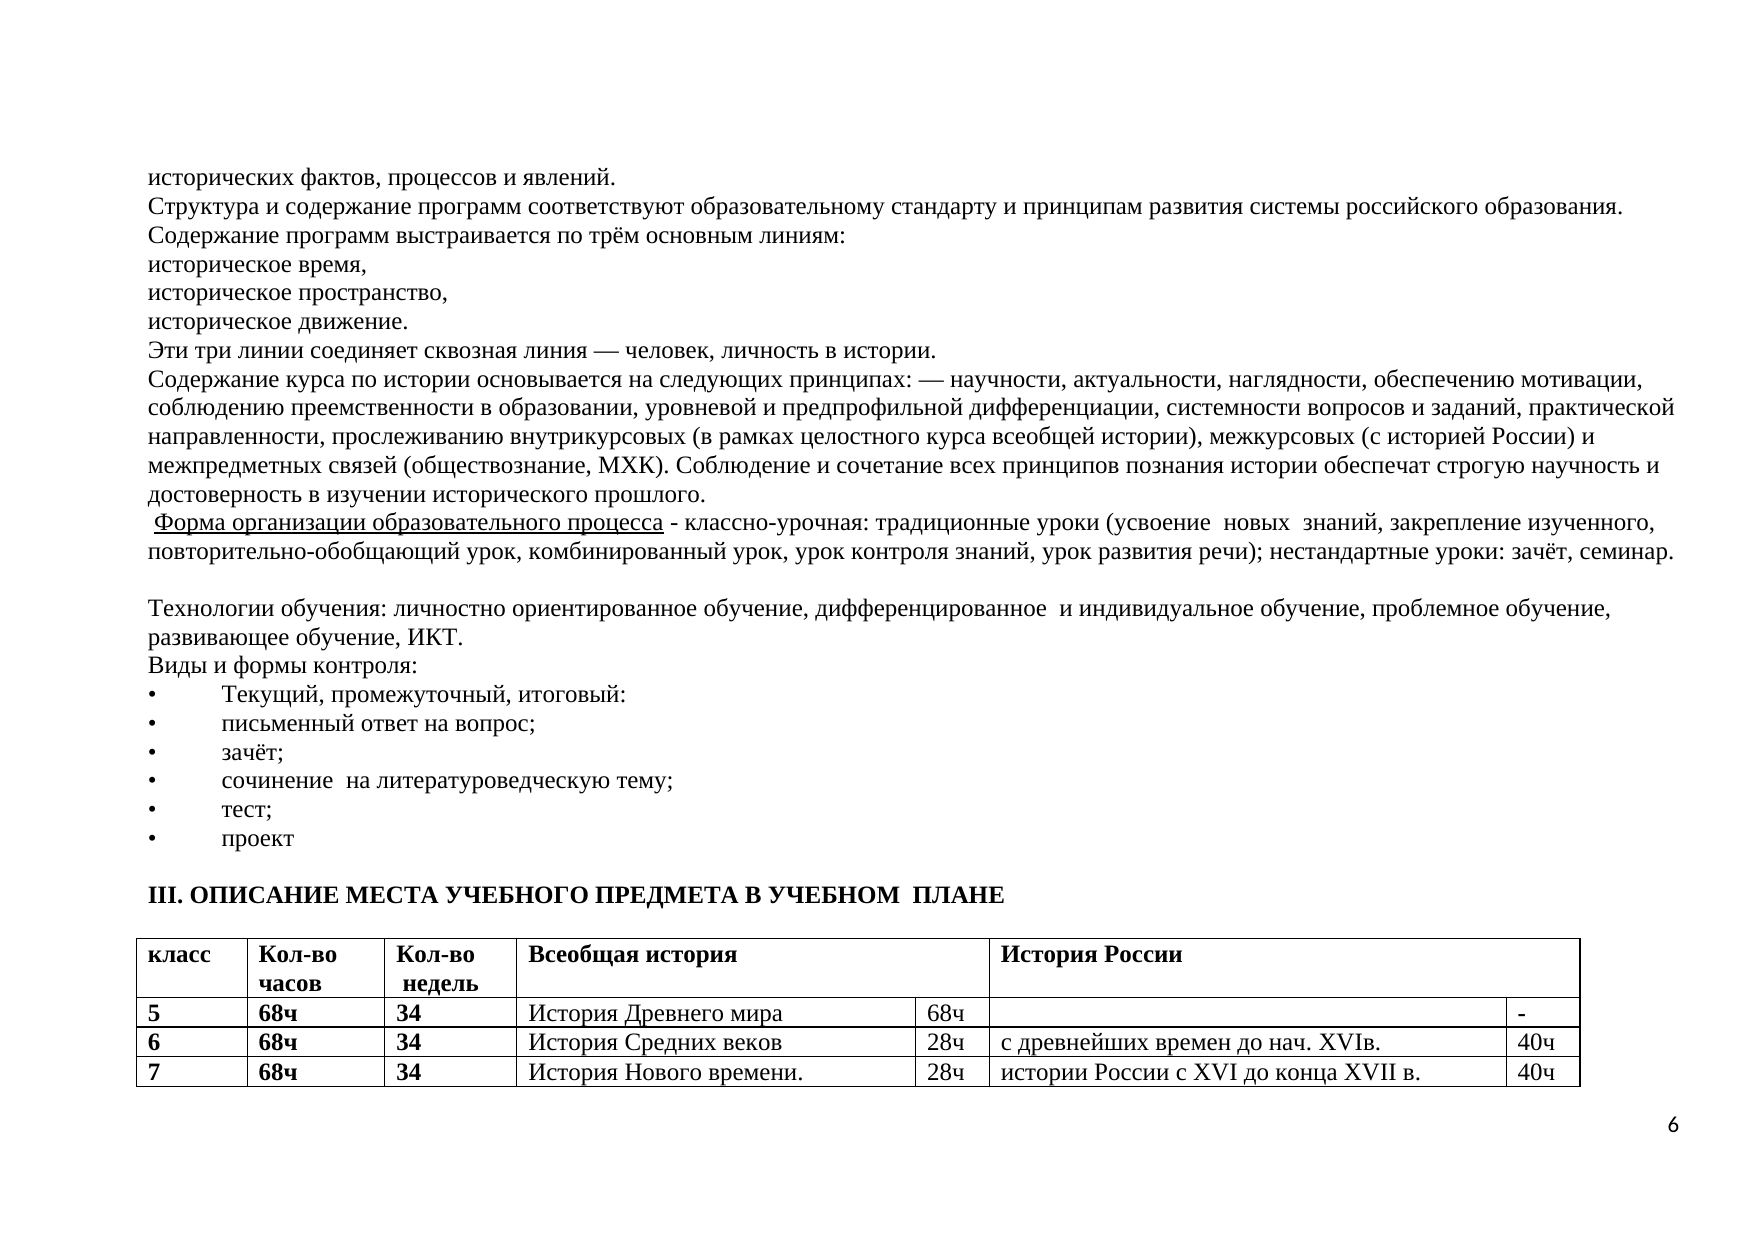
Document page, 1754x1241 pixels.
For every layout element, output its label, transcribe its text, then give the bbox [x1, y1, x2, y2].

table_cell 5 [137, 998, 247, 1026]
table_cell 68ч [248, 998, 384, 1026]
table_cell 34 [385, 1028, 516, 1056]
table_cell 34 [385, 1057, 516, 1086]
table_cell 6 [137, 1028, 247, 1056]
text • тест; [148, 794, 1679, 823]
text историческое движение. [148, 306, 1679, 335]
text Виды и формы контроля: [148, 651, 1679, 679]
table_cell 68ч [916, 998, 989, 1026]
table_cell [990, 998, 1506, 1026]
table_cell 7 [137, 1057, 247, 1086]
table_cell 28ч [916, 1057, 989, 1086]
table_header Кол-во часов [248, 939, 384, 997]
text Структура и содержание программ соответствуют образовательному стандарту и принципам развития системы российского образования. [148, 191, 1679, 220]
text • зачёт; [148, 737, 1679, 766]
table_cell - [1507, 998, 1579, 1026]
table_cell 68ч [248, 1057, 384, 1086]
table_cell 68ч [248, 1028, 384, 1056]
table_cell истории России с XVI до конца XVII в. [990, 1057, 1506, 1086]
table_cell 28ч [916, 1028, 989, 1056]
table_cell История Древнего мира [517, 998, 915, 1026]
table_cell 34 [385, 998, 516, 1026]
text историческое время, [148, 249, 1679, 277]
text исторических фактов, процессов и явлений. [148, 162, 1679, 191]
table_cell 40ч [1507, 1057, 1579, 1086]
text Форма организации образовательного процесса - классно-урочная: традиционные уроки (усвоение новых знаний, закрепление изученного, повторительно-обобщающий урок, комбинированный урок, урок контроля знаний, урок развития речи); нестандартные уроки: зачёт, семинар. [148, 507, 1679, 565]
table_header История России [990, 939, 1579, 997]
text • сочинение на литературоведческую тему; [148, 766, 1679, 794]
text Содержание курса по истории основывается на следующих принципах: — научности, актуальности, наглядности, обеспечению мотивации, соблюдению преемственности в образовании, уровневой и предпрофильной дифференциации, системности вопросов и заданий, практической направленности, прослеживанию внутрикурсовых (в рамках целостного курса всеобщей истории), межкурсовых (с историей России) и межпредметных связей (обществознание, МХК). Соблюдение и сочетание всех принципов познания истории обеспечат строгую научность и достоверность в изучении исторического прошлого. [148, 364, 1679, 507]
table_cell с древнейших времен до нач. XVIв. [990, 1028, 1506, 1056]
text Эти три линии соединяет сквозная линия — человек, личность в истории. [148, 335, 1679, 364]
text Технологии обучения: личностно ориентированное обучение, дифференцированное и индивидуальное обучение, проблемное обучение, развивающее обучение, ИКТ. [148, 593, 1679, 651]
text III. ОПИСАНИЕ МЕСТА УЧЕБНОГО ПРЕДМЕТА В УЧЕБНОМ ПЛАНЕ [148, 881, 1679, 909]
table_header Всеобщая история [517, 939, 989, 997]
table_header класс [137, 939, 247, 997]
text • письменный ответ на вопрос; [148, 708, 1679, 737]
text • Текущий, промежуточный, итоговый: [148, 679, 1679, 708]
text Содержание программ выстраивается по трём основным линиям: [148, 220, 1679, 249]
table_cell 40ч [1507, 1028, 1579, 1056]
text • проект [148, 823, 1679, 852]
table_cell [517, 1057, 915, 1086]
table_header Кол-во недель [385, 939, 516, 997]
table_cell История Средних веков [517, 1028, 915, 1056]
text историческое пространство, [148, 277, 1679, 306]
